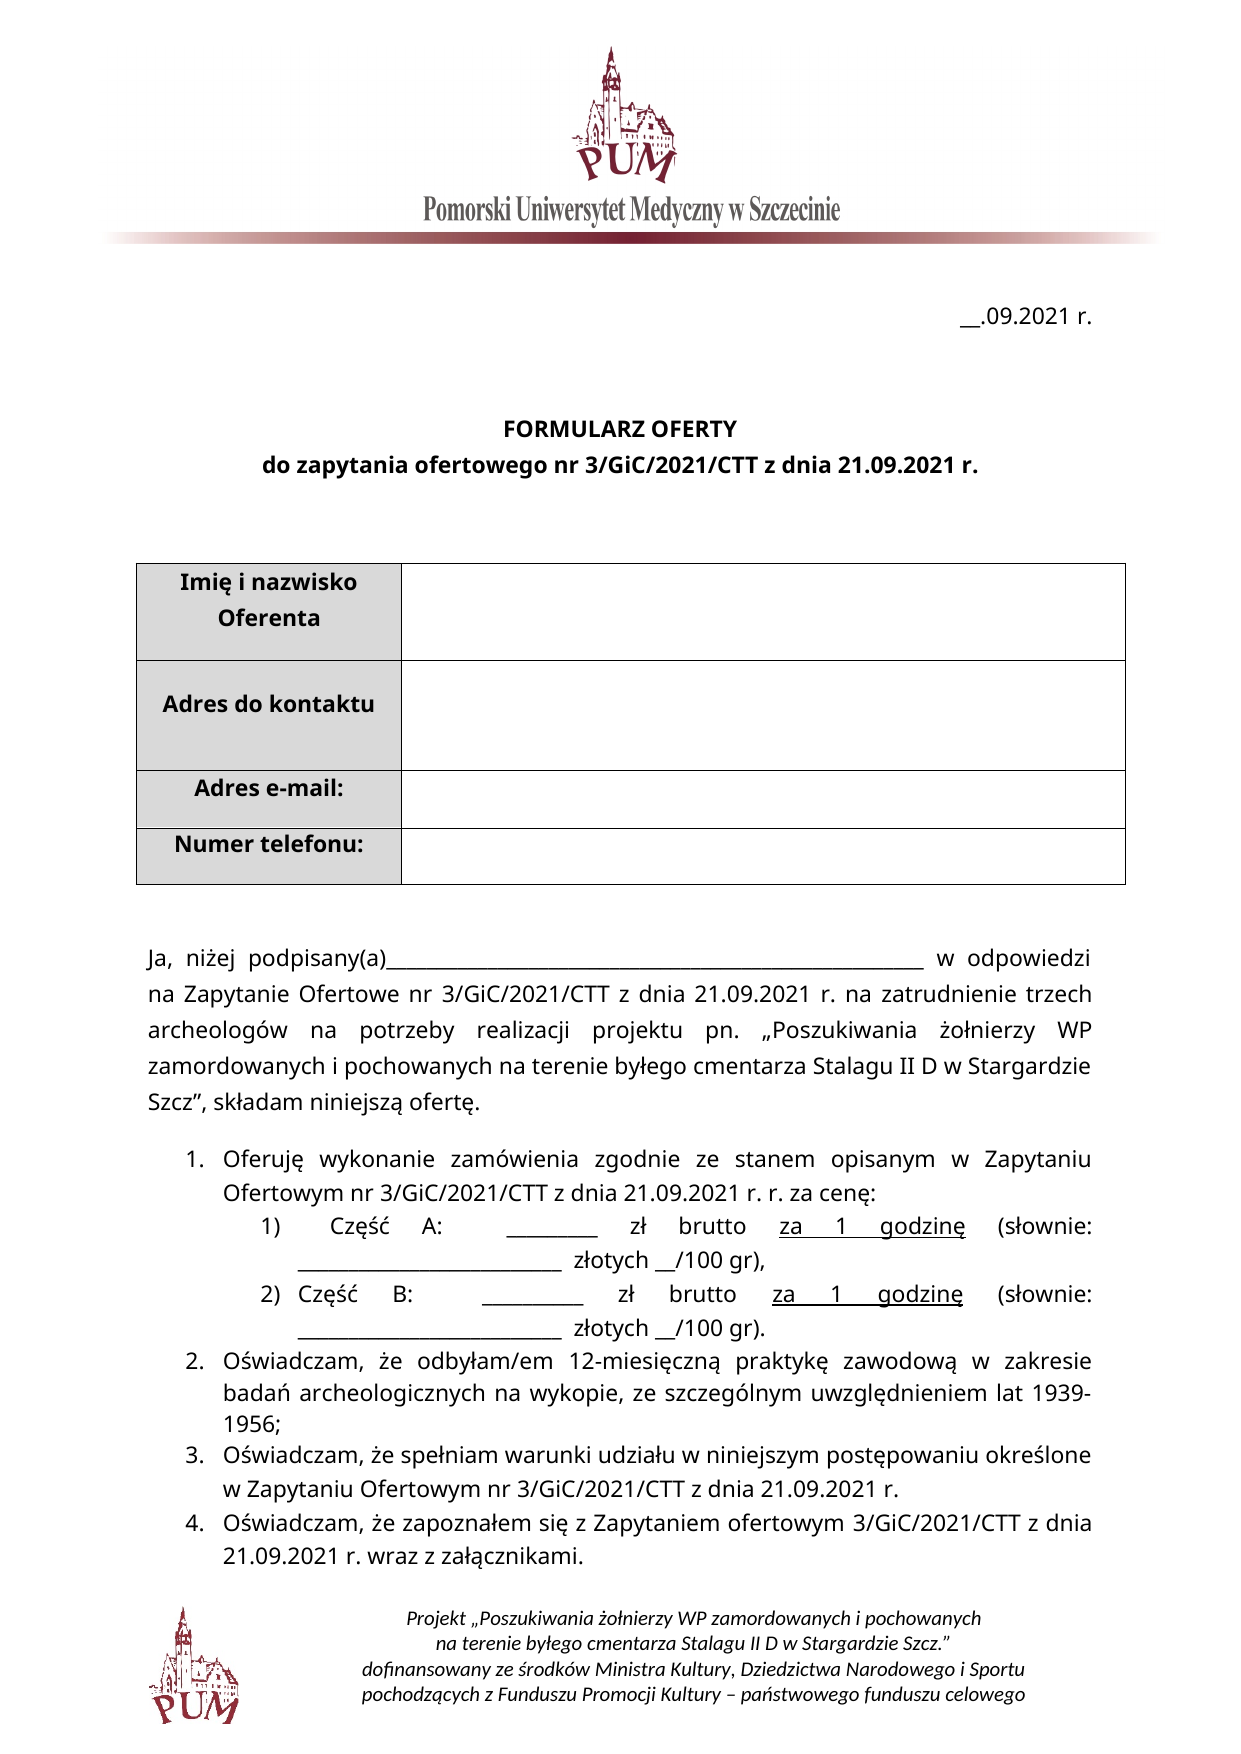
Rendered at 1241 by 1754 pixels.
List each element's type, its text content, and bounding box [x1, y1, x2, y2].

list Oświadczam, że zapoznałem się z Zapytaniem ofertowym 3/GiC/2021/CTT z dnia 21.09.2021 r. wraz z załącznikami. [185, 1506, 1092, 1571]
picture [147, 1606, 239, 1722]
list Oświadczam, że spełniam warunki udziału w niniejszym postępowaniu określone w Zapytaniu Ofertowym nr 3/GiC/2021/CTT z dnia 21.09.2021 r. [185, 1439, 1092, 1504]
table_cell Numer telefonu: [137, 829, 401, 884]
table_cell Adres e-mail: [137, 771, 401, 827]
list Oświadczam, że odbyłam/em 12-miesięczną praktykę zawodową w zakresie badań archeologicznych na wykopie, ze szczególnym uwzględnieniem lat 1939-1956; [185, 1345, 1092, 1439]
text Ja, niżej podpisany(a)_____________________________________________________ w odpowiedzi na Zapytanie Ofertowe nr 3/GiC/2021/CTT z dnia 21.09.2021 r. na zatrudnienie trzech archeologów na potrzeby realizacji projektu pn. „Poszukiwania żołnierzy WP zamordowanych i pochowanych na terenie byłego cmentarza Stalagu II D w Stargardzie Szcz”, składam niniejszą ofertę. [148, 942, 1092, 1117]
table_header Imię i nazwisko Oferenta [137, 564, 401, 660]
table_cell [402, 829, 1125, 884]
text __.09.2021 r. [148, 299, 1092, 331]
text FORMULARZ OFERTY do zapytania ofertowego nr 3/GiC/2021/CTT z dnia 21.09.2021 r. [148, 413, 1092, 480]
list Część B: __________ zł brutto za 1 godzinę (słownie: __________________________ złotych __/100 gr). [260, 1278, 1092, 1343]
list Część A: _________ zł brutto za 1 godzinę (słownie: __________________________ złotych __/100 gr), [260, 1210, 1092, 1275]
list Oferuję wykonanie zamówienia zgodnie ze stanem opisanym w Zapytaniu Ofertowym nr 3/GiC/2021/CTT z dnia 21.09.2021 r. r. za cenę: [185, 1143, 1092, 1208]
table_cell Adres do kontaktu [137, 661, 401, 770]
table_header [402, 564, 1125, 660]
picture [98, 46, 1165, 244]
table_cell [402, 661, 1125, 770]
table_cell [402, 771, 1125, 827]
